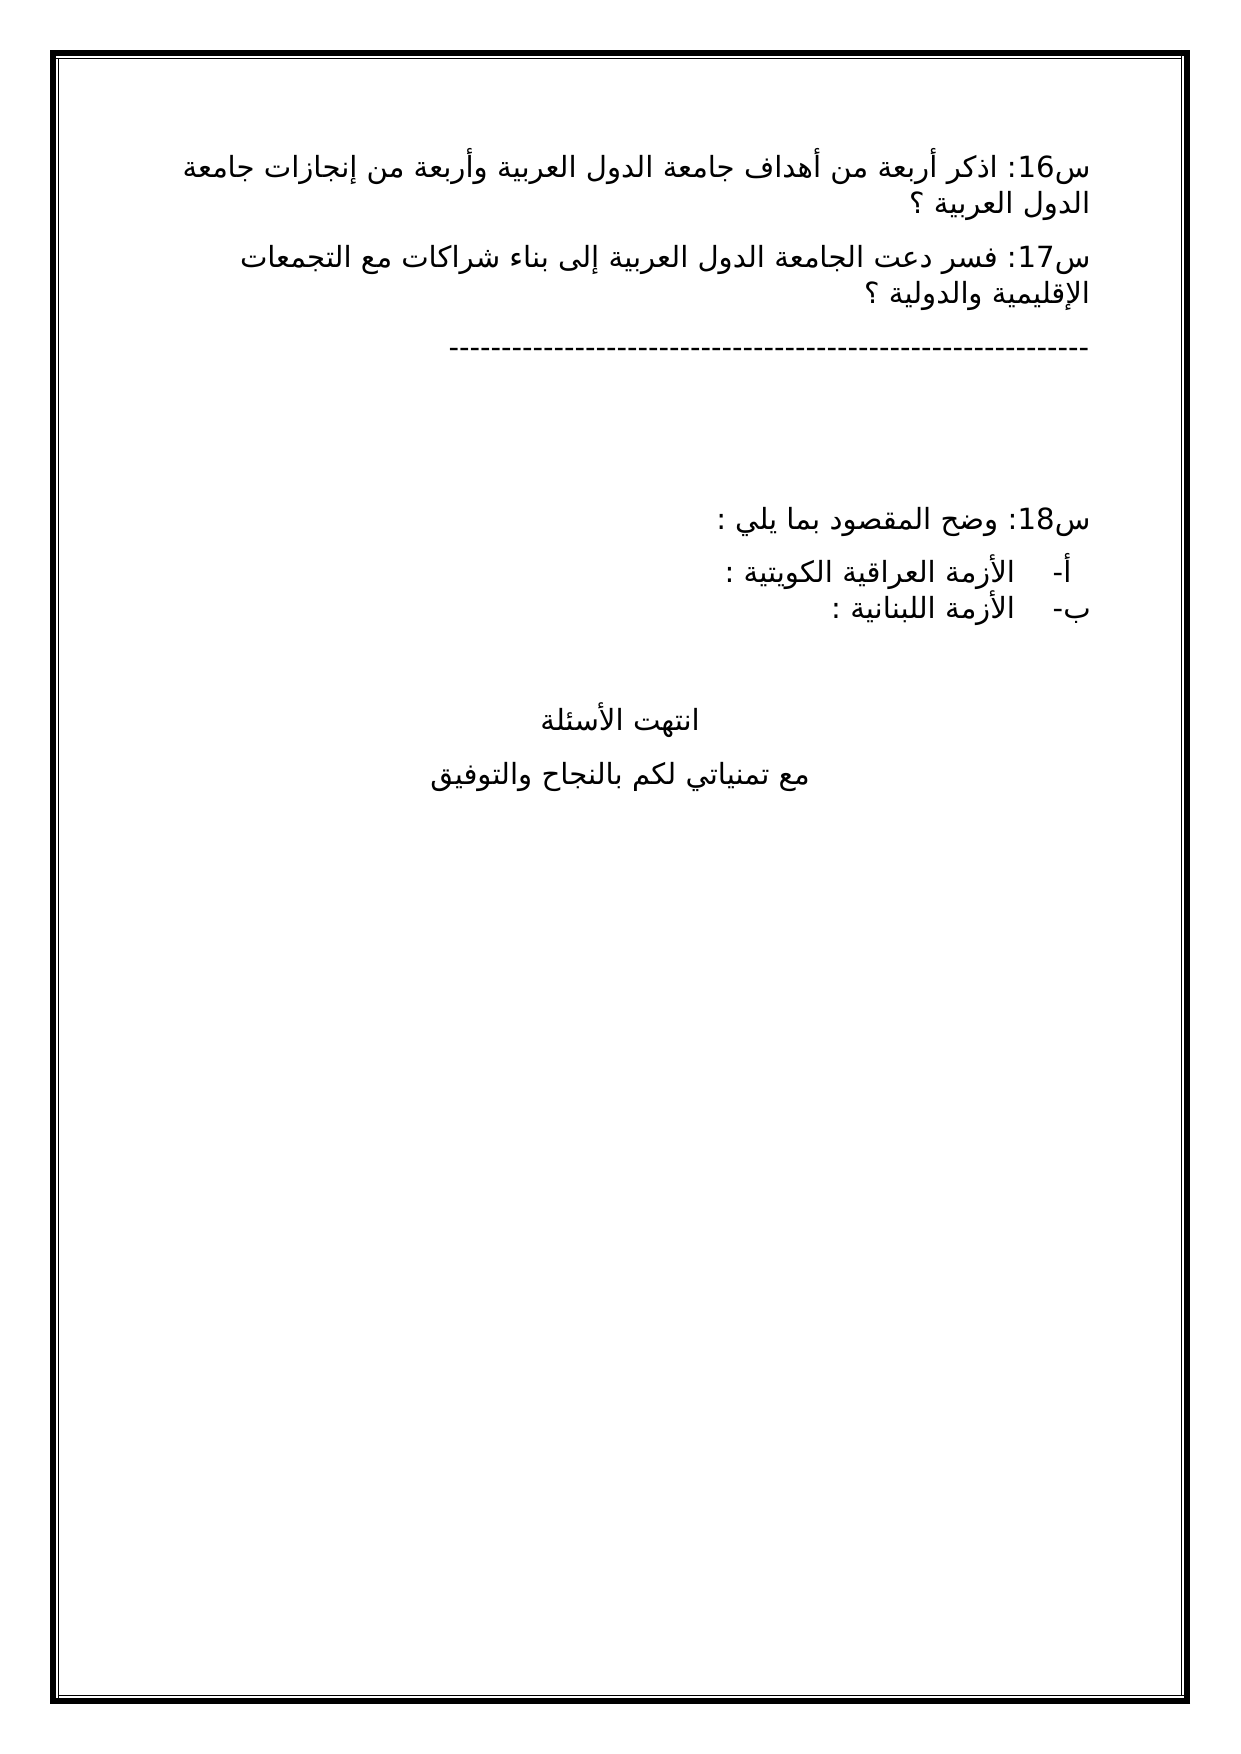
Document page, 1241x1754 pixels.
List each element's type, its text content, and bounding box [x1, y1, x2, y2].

list الأزمة اللبنانية : [150, 592, 1053, 626]
text ------------------------------------------------------------- [150, 330, 1090, 364]
text س16: اذكر أربعة من أهداف جامعة الدول العربية وأربعة من إنجازات جامعة الدول العربية ؟ [150, 150, 1090, 221]
list الأزمة العراقية الكويتية : [150, 556, 1053, 589]
text مع تمنياتي لكم بالنجاح والتوفيق [150, 757, 1090, 791]
text انتهت الأسئلة [150, 704, 1090, 738]
text س18: وضح المقصود بما يلي : [150, 502, 1090, 536]
text س17: فسر دعت الجامعة الدول العربية إلى بناء شراكات مع التجمعات الإقليمية والدولية ؟ [150, 240, 1090, 311]
